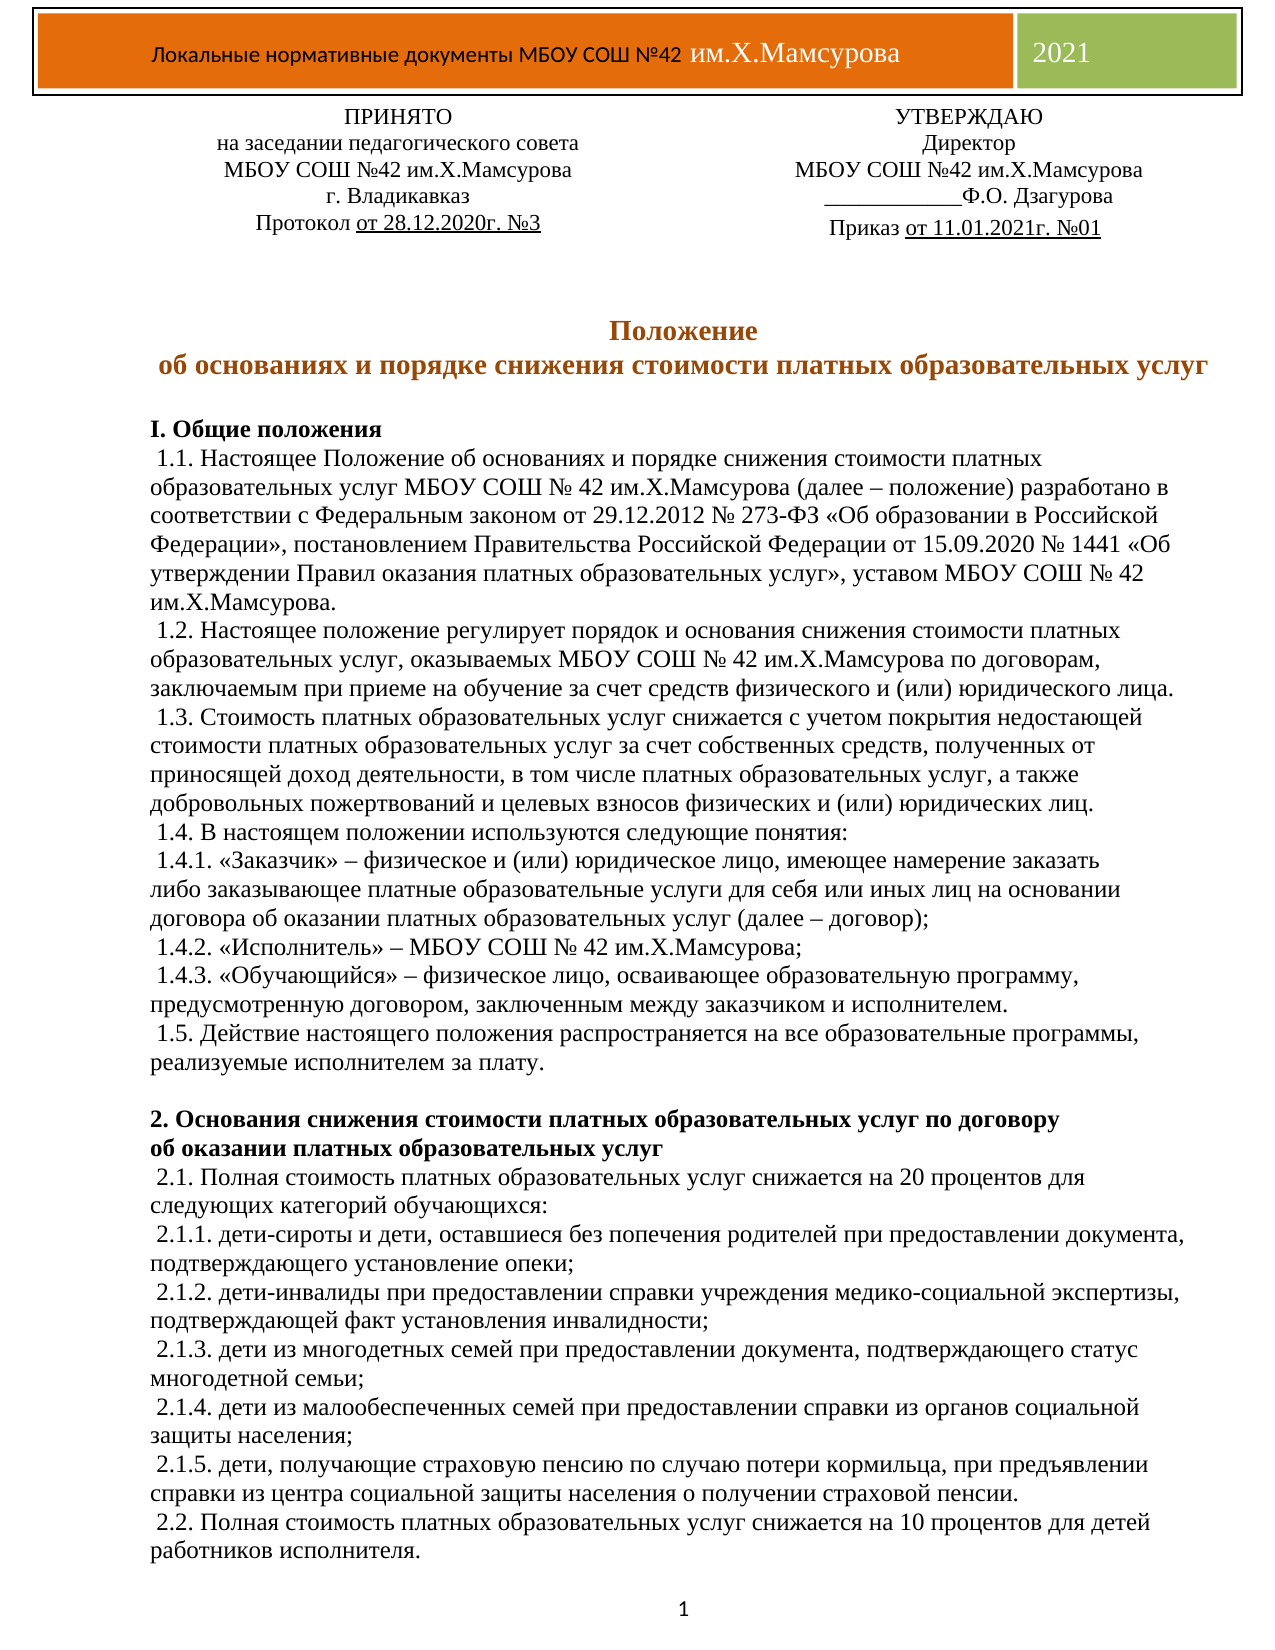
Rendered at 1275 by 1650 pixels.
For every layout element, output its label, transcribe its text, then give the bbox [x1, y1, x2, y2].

text 1.5. Действие настоящего положения распространяется на все образовательные программы, [150, 1018, 1217, 1047]
text Протокол от 28.12.2020г. №3 [150, 208, 646, 235]
text 2.1.5. дети, получающие страховую пенсию по случаю потери кормильца, при предъявлении справки из центра социальной защиты населения о получении страховой пенсии. [150, 1449, 1217, 1507]
text договора об оказании платных образовательных услуг (далее – договор); [150, 903, 1217, 932]
text 1.2. Настоящее положение регулирует порядок и основания снижения стоимости платных [150, 615, 1217, 644]
text 2.1.3. дети из многодетных семей при предоставлении документа, подтверждающего статус многодетной семьи; [150, 1334, 1217, 1392]
text Приказ от 11.01.2021г. №01 [721, 208, 1217, 242]
text образовательных услуг, оказываемых МБОУ СОШ № 42 им.Х.Мамсурова по договорам, заключаемым при приеме на обучение за счет средств физического и (или) юридического лица. [150, 644, 1217, 702]
text МБОУ СОШ №42 им.Х.Мамсурова [150, 156, 646, 182]
text об оказании платных образовательных услуг [150, 1133, 1217, 1162]
text УТВЕРЖДАЮ [721, 103, 1217, 129]
text 1.4.3. «Обучающийся» – физическое лицо, осваивающее образовательную программу, [150, 960, 1217, 989]
text стоимости платных образовательных услуг за счет собственных средств, полученных от [150, 730, 1217, 759]
text 2. Основания снижения стоимости платных образовательных услуг по договору [150, 1104, 1217, 1133]
text 2.2. Полная стоимость платных образовательных услуг снижается на 10 процентов для детей работников исполнителя. [150, 1507, 1217, 1564]
text 1.4. В настоящем положении используются следующие понятия: [150, 817, 1217, 845]
text образовательных услуг МБОУ СОШ № 42 им.Х.Мамсурова (далее – положение) разработано в соответствии с Федеральным законом от 29.12.2012 № 273-ФЗ «Об образовании в Российской Федерации», постановлением Правительства Российской Федерации от 15.09.2020 № 1441 «Об утверждении Правил оказания платных образовательных услуг», уставом МБОУ СОШ № 42 им.Х.Мамсурова. [150, 472, 1217, 615]
text 1.4.1. «Заказчик» – физическое и (или) юридическое лицо, имеющее намерение заказать [150, 845, 1217, 874]
text об основаниях и порядке снижения стоимости платных образовательных услуг [150, 347, 1217, 381]
text 1.4.2. «Исполнитель» – МБОУ СОШ № 42 им.Х.Мамсурова; [150, 932, 1217, 960]
text добровольных пожертвований и целевых взносов физических и (или) юридических лиц. [150, 788, 1217, 817]
text Положение [150, 313, 1217, 347]
text либо заказывающее платные образовательные услуги для себя или иных лиц на основании [150, 874, 1217, 903]
text на заседании педагогического совета [150, 129, 646, 156]
text следующих категорий обучающихся: [150, 1190, 1217, 1219]
text 2.1. Полная стоимость платных образовательных услуг снижается на 20 процентов для [150, 1162, 1217, 1190]
text 2.1.1. дети-сироты и дети, оставшиеся без попечения родителей при предоставлении документа, подтверждающего установление опеки; [150, 1219, 1217, 1277]
text ПРИНЯТО [150, 103, 646, 129]
text МБОУ СОШ №42 им.Х.Мамсурова [721, 156, 1217, 182]
text 1.3. Стоимость платных образовательных услуг снижается с учетом покрытия недостающей [150, 702, 1217, 730]
text предусмотренную договором, заключенным между заказчиком и исполнителем. [150, 989, 1217, 1018]
text 2.1.4. дети из малообеспеченных семей при предоставлении справки из органов социальной защиты населения; [150, 1392, 1217, 1449]
text 2.1.2. дети-инвалиды при предоставлении справки учреждения медико-социальной экспертизы, подтверждающей факт установления инвалидности; [150, 1277, 1217, 1334]
text приносящей доход деятельности, в том числе платных образовательных услуг, а также [150, 759, 1217, 788]
text Директор [721, 129, 1217, 156]
text реализуемые исполнителем за плату. [150, 1047, 1217, 1075]
text I. Общие положения [150, 414, 1217, 443]
text ____________Ф.О. Дзагурова [721, 182, 1217, 208]
text г. Владикавказ [150, 182, 646, 208]
text 1.1. Настоящее Положение об основаниях и порядке снижения стоимости платных [150, 443, 1217, 472]
